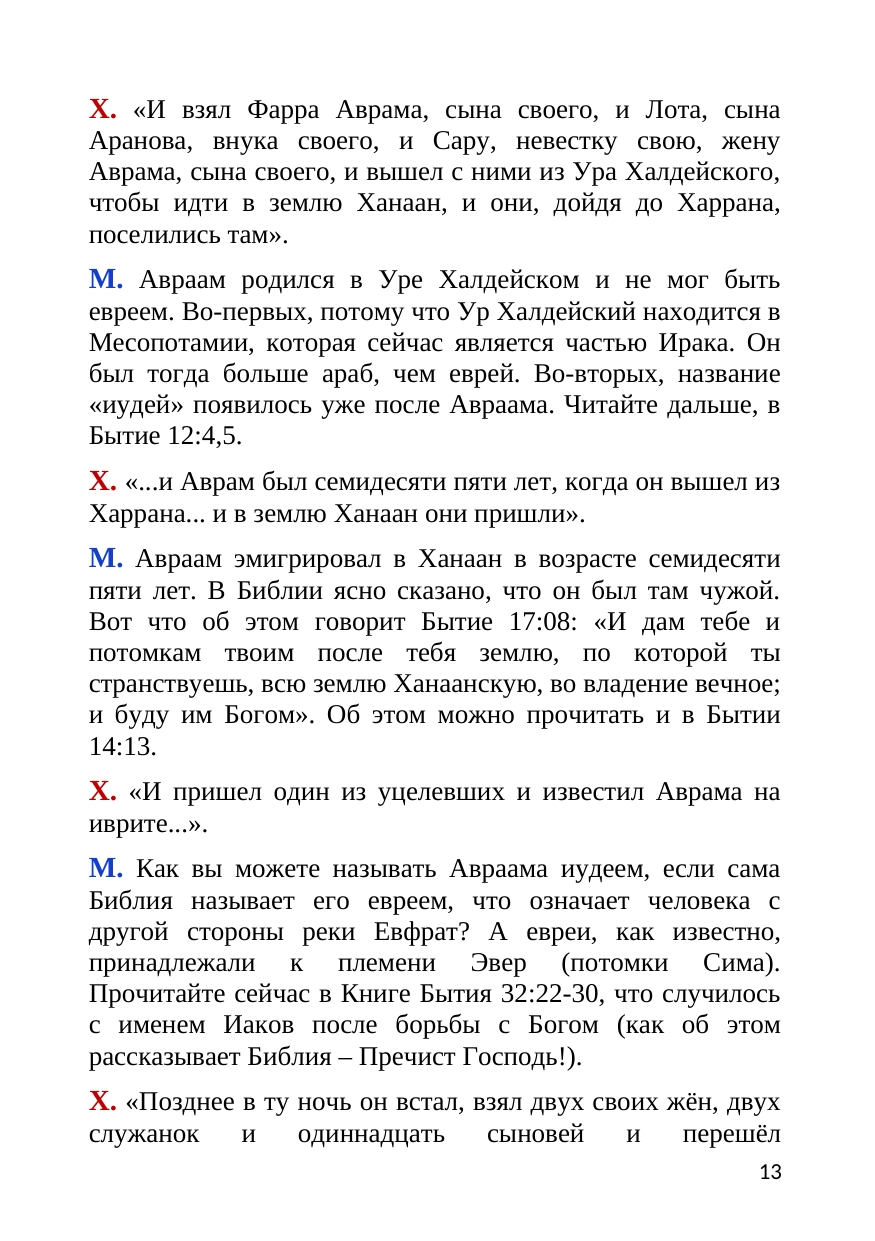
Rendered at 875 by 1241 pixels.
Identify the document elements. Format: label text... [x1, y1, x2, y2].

text Х. «И пришел один из уцелевших и известил Аврама на иврите...». [88, 773, 782, 838]
text Х. «...и Аврам был семидесяти пяти лет, когда он вышел из Харрана... и в землю Ханаан они пришли». [88, 463, 782, 528]
text М. Авраам эмигрировал в Ханаан в возрасте семидесяти пяти лет. В Библии ясно сказано, что он был там чужой. Вот что об этом говорит Бытие 17:08: «И дам тебе и потомкам твоим после тебя землю, по которой ты странствуешь, всю землю Ханаанскую, во владение вечное; и буду им Богом». Об этом можно прочитать и в Бытии 14:13. [88, 540, 782, 761]
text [88, 1083, 782, 1148]
text Х. «И взял Фарра Аврама, сына своего, и Лота, сына Аранова, внука своего, и Сару, невестку свою, жену Аврама, сына своего, и вышел с ними из Ура Халдейского, чтобы идти в землю Ханаан, и они, дойдя до Харрана, поселились там». [88, 91, 782, 249]
text М. Как вы можете называть Авраама иудеем, если сама Библия называет его евреем, что означает человека с другой стороны реки Евфрат? А евреи, как известно, принадлежали к племени Эвер (потомки Сима). Прочитайте сейчас в Книге Бытия 32:22-30, что случилось с именем Иаков после борьбы с Богом (как об этом рассказывает Библия – Пречист Господь!). [88, 850, 782, 1071]
text М. Авраам родился в Уре Халдейском и не мог быть евреем. Во-первых, потому что Ур Халдейский находится в Месопотамии, которая сейчас является частью Ирака. Он был тогда больше араб, чем еврей. Во-вторых, название «иудей» появилось уже после Авраама. Читайте дальше, в Бытие 12:4,5. [88, 261, 782, 451]
